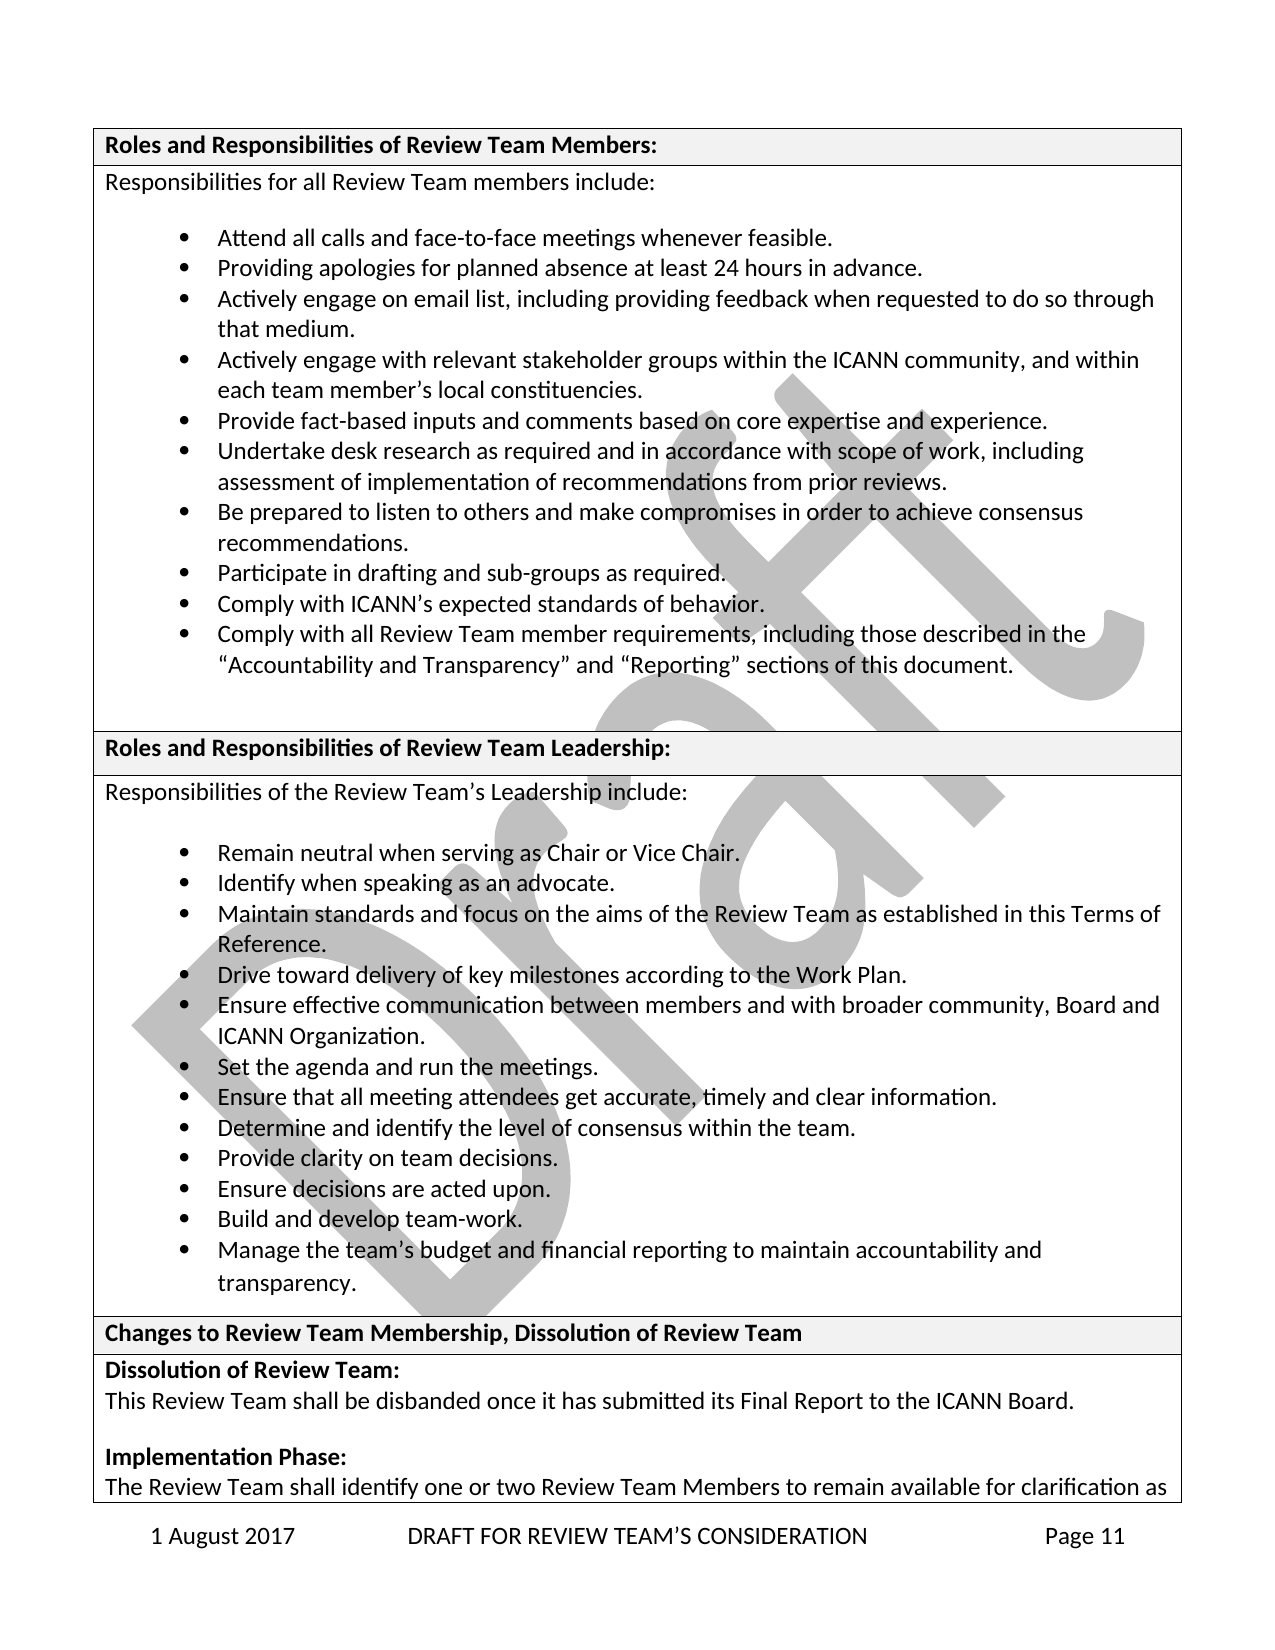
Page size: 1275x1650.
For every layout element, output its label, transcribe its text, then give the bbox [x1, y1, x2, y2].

table_cell Roles and Responsibilities of Review Team Leadership: [94, 732, 1181, 775]
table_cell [94, 1355, 1181, 1502]
table_cell Responsibilities of the Review Team’s Leadership include: Remain neutral when serving as Chair or Vice Chair. Identify when speaking as an advocate. Maintain standards and focus on the aims of the Review Team as established in this Terms of Reference. Drive toward delivery of key milestones according to the Work Plan. Ensure effective communication between members and with broader community, Board and ICANN Organization. Set the agenda and run the meetings. Ensure that all meeting attendees get accurate, timely and clear information. Determine and identify the level of consensus within the team. Provide clarity on team decisions. Ensure decisions are acted upon. Build and develop team-work. Manage the team’s budget and financial reporting to maintain accountability and transparency. [94, 776, 1181, 1316]
table_cell Changes to Review Team Membership, Dissolution of Review Team [94, 1317, 1181, 1353]
table_cell Responsibilities for all Review Team members include: Attend all calls and face-to-face meetings whenever feasible. Providing apologies for planned absence at least 24 hours in advance. Actively engage on email list, including providing feedback when requested to do so through that medium. Actively engage with relevant stakeholder groups within the ICANN community, and within each team member’s local constituencies. Provide fact-based inputs and comments based on core expertise and experience. Undertake desk research as required and in accordance with scope of work, including assessment of implementation of recommendations from prior reviews. Be prepared to listen to others and make compromises in order to achieve consensus recommendations. Participate in drafting and sub-groups as required. Comply with ICANN’s expected standards of behavior. Comply with all Review Team member requirements, including those described in the “Accountability and Transparency” and “Reporting” sections of this document. [94, 166, 1181, 731]
table_cell Roles and Responsibilities of Review Team Members: [94, 129, 1181, 165]
